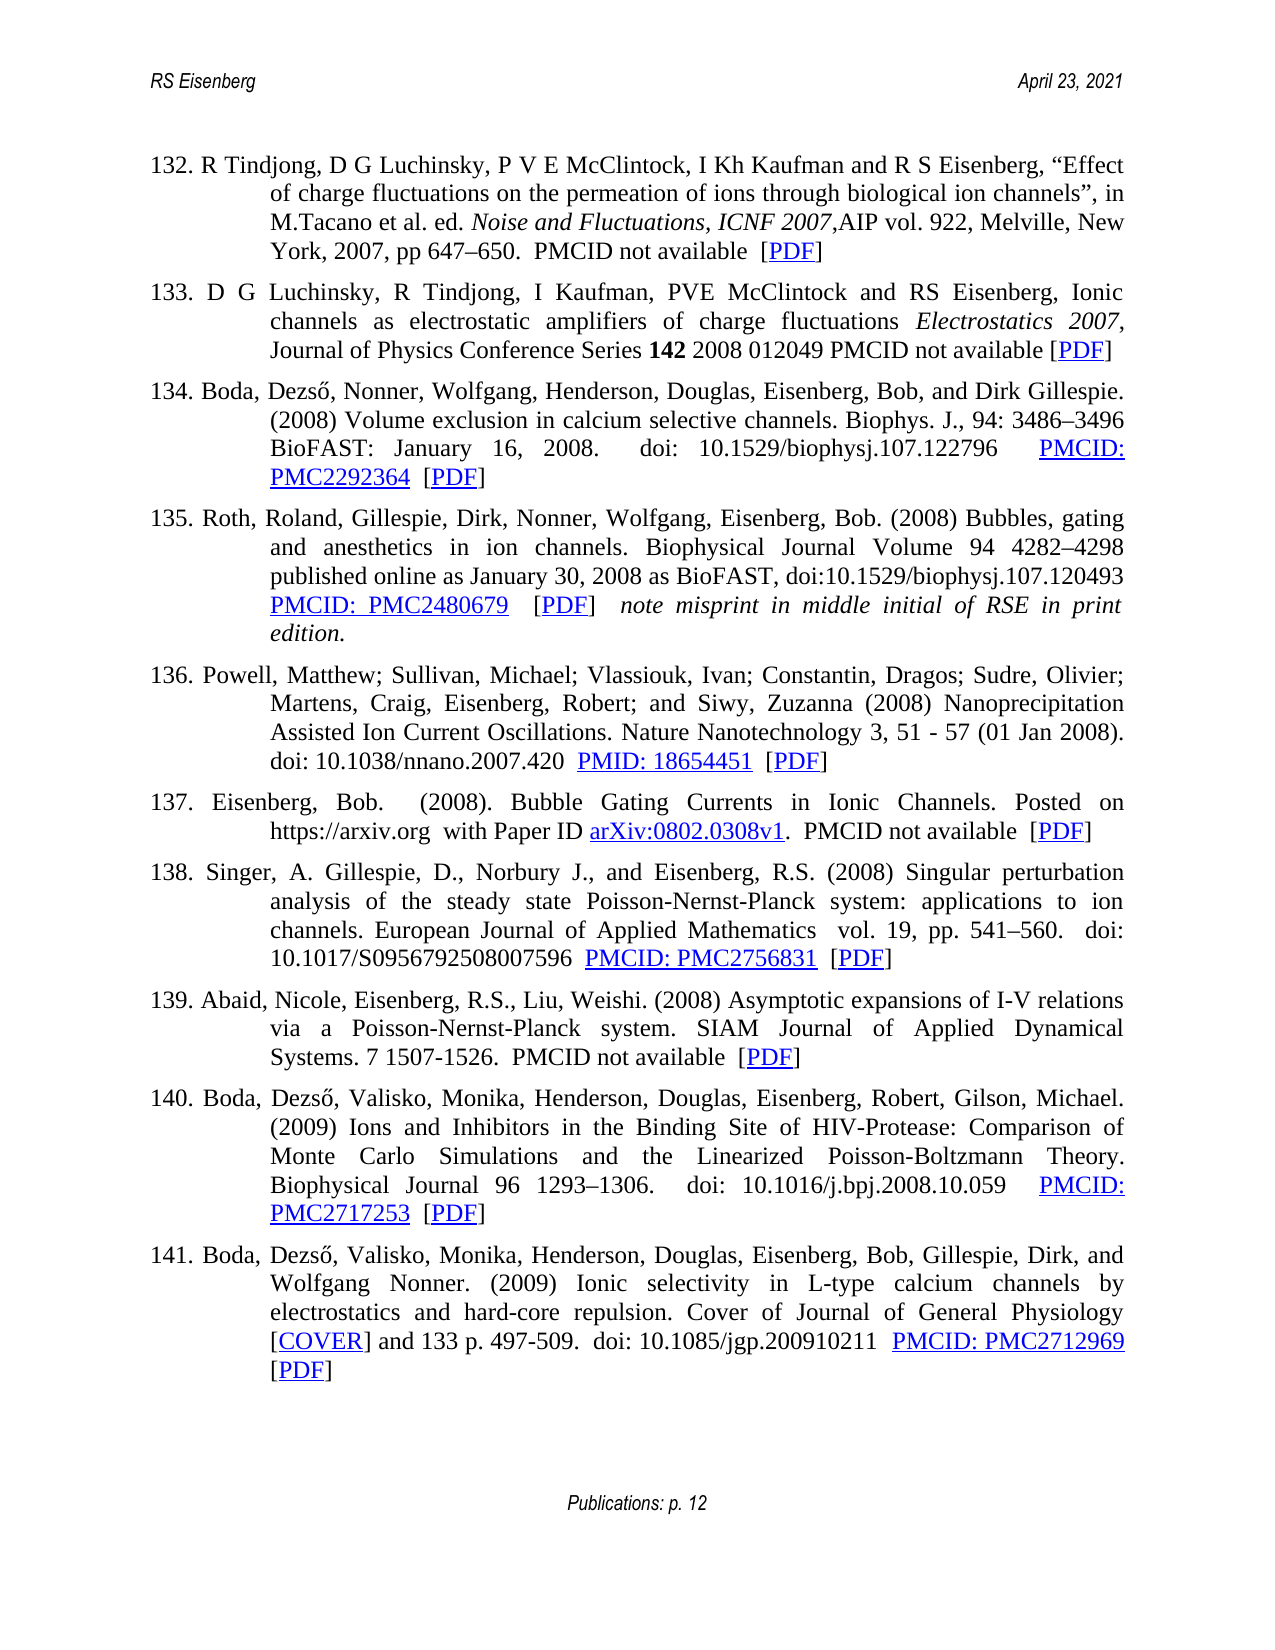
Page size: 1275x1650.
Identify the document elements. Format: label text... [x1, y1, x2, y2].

text 141. Boda, Dezső, Valisko, Monika, Henderson, Douglas, Eisenberg, Bob, Gillespie, Dirk, and Wolfgang Nonner. (2009) Ionic selectivity in L-type calcium channels by electrostatics and hard-core repulsion. Cover of Journal of General Physiology [COVER] and 133 p. 497-509. doi: 10.1085/jgp.200910211 PMCID: PMC2712969 [PDF] [150, 1240, 1125, 1383]
text 134. Boda, Dezső, Nonner, Wolfgang, Henderson, Douglas, Eisenberg, Bob, and Dirk Gillespie. (2008) Volume exclusion in calcium selective channels. Biophys. J., 94: 3486–3496 BioFAST: January 16, 2008. doi: 10.1529/biophysj.107.122796 PMCID: PMC2292364 [PDF] [150, 376, 1125, 491]
text 140. Boda, Dezső, Valisko, Monika, Henderson, Douglas, Eisenberg, Robert, Gilson, Michael. (2009) Ions and Inhibitors in the Binding Site of HIV-Protease: Comparison of Monte Carlo Simulations and the Linearized Poisson-Boltzmann Theory. Biophysical Journal 96 1293–1306. doi: 10.1016/j.bpj.2008.10.059 PMCID: PMC2717253 [PDF] [150, 1083, 1125, 1227]
text 133. D G Luchinsky, R Tindjong, I Kaufman, PVE McClintock and RS Eisenberg, Ionic channels as electrostatic amplifiers of charge fluctuations Electrostatics 2007, Journal of Physics Conference Series 142 2008 012049 PMCID not available [PDF] [150, 277, 1125, 363]
text 138. Singer, A. Gillespie, D., Norbury J., and Eisenberg, R.S. (2008) Singular perturbation analysis of the steady state Poisson-Nernst-Planck system: applications to ion channels. European Journal of Applied Mathematics vol. 19, pp. 541–560. doi: 10.1017/S0956792508007596 PMCID: PMC2756831 [PDF] [150, 857, 1125, 972]
text 136. Powell, Matthew; Sullivan, Michael; Vlassiouk, Ivan; Constantin, Dragos; Sudre, Olivier; Martens, Craig, Eisenberg, Robert; and Siwy, Zuzanna (2008) Nanoprecipitation Assisted Ion Current Oscillations. Nature Nanotechnology 3, 51 - 57 (01 Jan 2008). doi: 10.1038/nnano.2007.420 PMID: 18654451 [PDF] [150, 660, 1125, 775]
text 139. Abaid, Nicole, Eisenberg, R.S., Liu, Weishi. (2008) Asymptotic expansions of I-V relations via a Poisson-Nernst-Planck system. SIAM Journal of Applied Dynamical Systems. 7 1507-1526. PMCID not available [PDF] [150, 985, 1125, 1071]
text 137. Eisenberg, Bob. (2008). Bubble Gating Currents in Ionic Channels. Posted on https://arxiv.org with Paper ID arXiv:0802.0308v1. PMCID not available [PDF] [150, 787, 1125, 845]
text 132. R Tindjong, D G Luchinsky, P V E McClintock, I Kh Kaufman and R S Eisenberg, “Effect of charge fluctuations on the permeation of ions through biological ion channels”, in M.Tacano et al. ed. Noise and Fluctuations, ICNF 2007,AIP vol. 922, Melville, New York, 2007, pp 647–650. PMCID not available [PDF] [150, 150, 1125, 265]
text 135. Roth, Roland, Gillespie, Dirk, Nonner, Wolfgang, Eisenberg, Bob. (2008) Bubbles, gating and anesthetics in ion channels. Biophysical Journal Volume 94 4282–4298 published online as January 30, 2008 as BioFAST, doi:10.1529/biophysj.107.120493 PMCID: PMC2480679 [PDF] note misprint in middle initial of RSE in print edition. [150, 503, 1125, 647]
